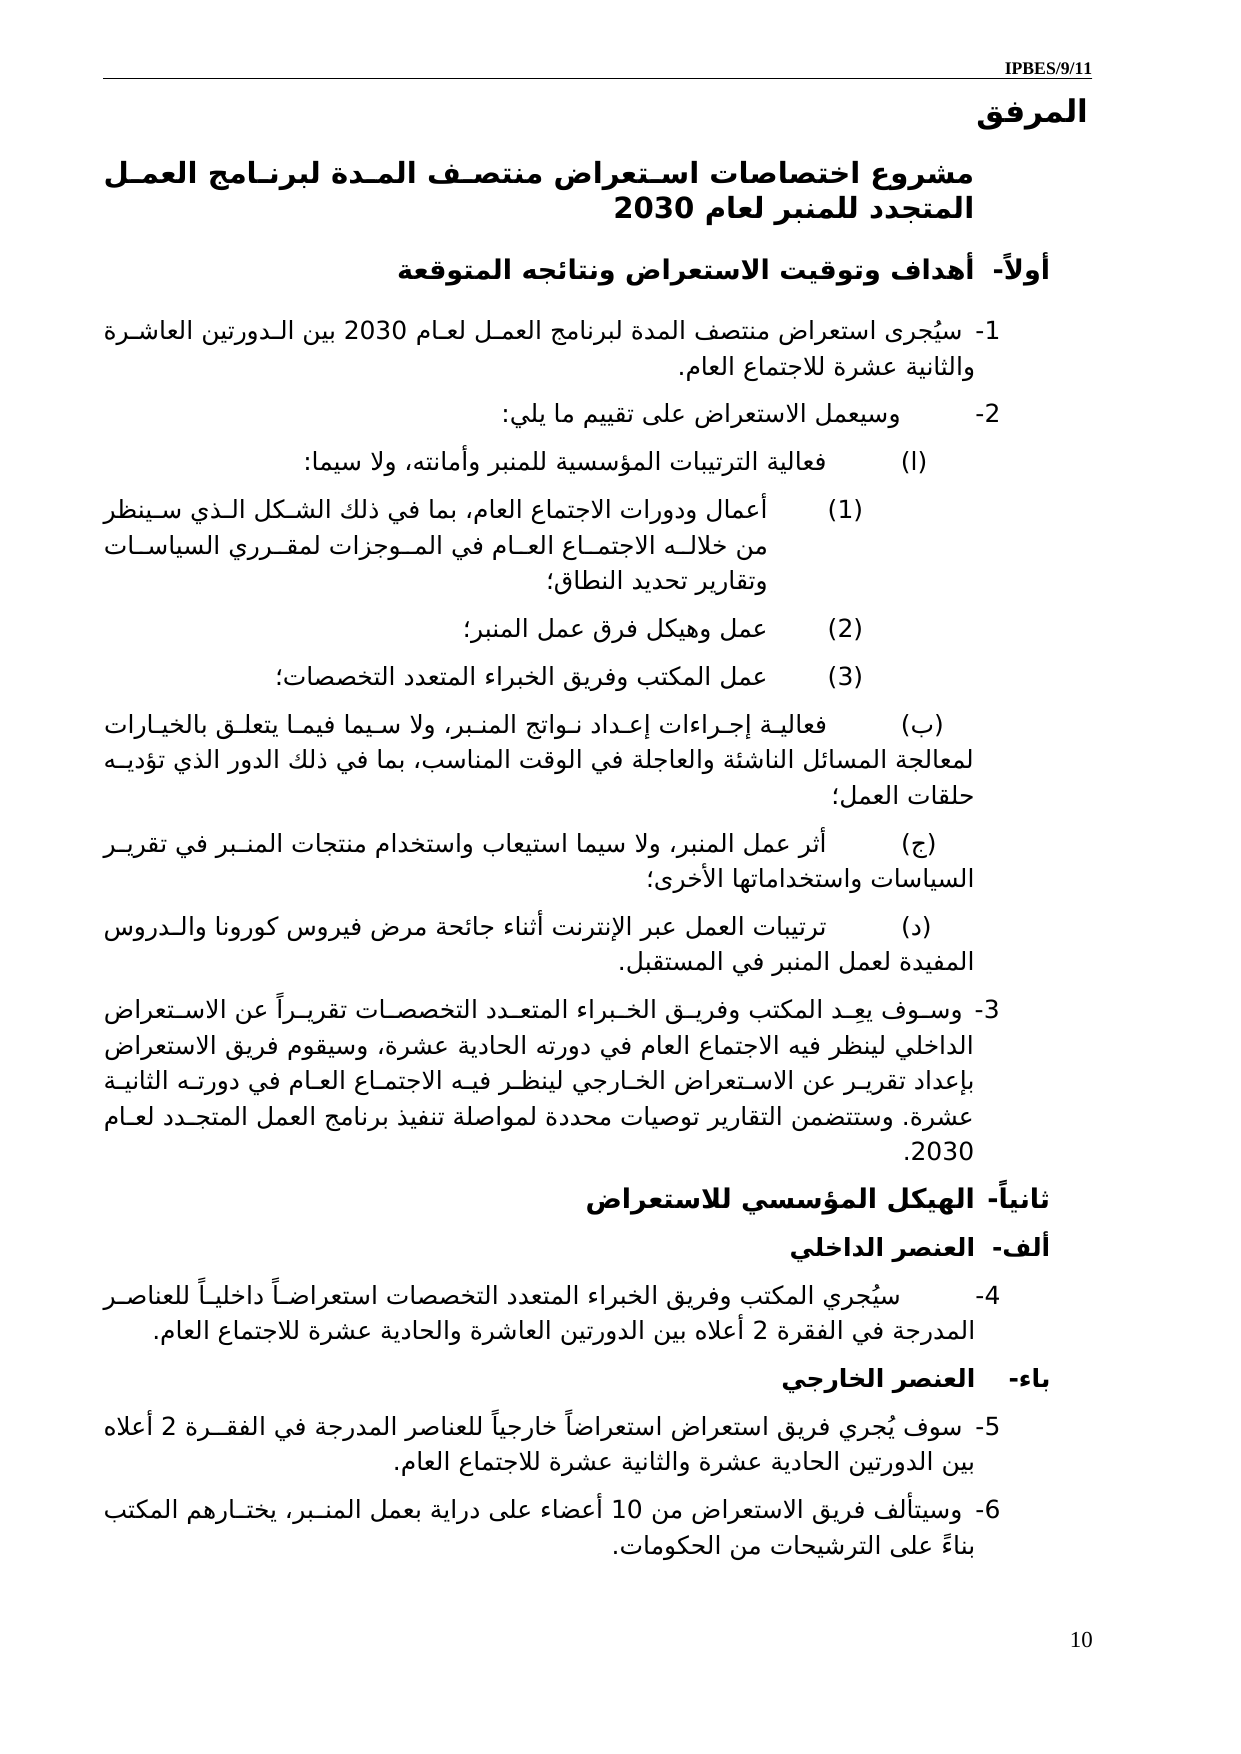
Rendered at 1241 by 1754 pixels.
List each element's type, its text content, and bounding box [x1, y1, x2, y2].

list أعمال ودورات الاجتماع العام، بما في ذلك الشكل الذي سينظر من خلاله الاجتماع العام في الموجزات لمقرري السياسات وتقارير تحديد النطاق؛ [103, 490, 827, 597]
list مشروع اختصاصات استعراض منتصف المدة لبرنامج العمل المتجدد للمنبر لعام 2030 [103, 155, 974, 226]
list سيُجرى استعراض منتصف المدة لبرنامج العمل لعام 2030 بين الدورتين العاشرة والثانية عشرة للاجتماع العام. [103, 311, 975, 382]
list وسوف يعِد المكتب وفريق الخبراء المتعدد التخصصات تقريراً عن الاستعراض الداخلي لينظر فيه الاجتماع العام في دورته الحادية عشرة، وسيقوم فريق الاستعراض بإعداد تقرير عن الاستعراض الخارجي لينظر فيه الاجتماع العام في دورته الثانية عشرة. وستتضمن التقارير توصيات محددة لمواصلة تنفيذ برنامج العمل المتجدد لعام 2030. [103, 990, 974, 1167]
list أثر عمل المنبر، ولا سيما استيعاب واستخدام منتجات المنبر في تقرير السياسات واستخداماتها الأخرى؛ [103, 824, 974, 894]
list سيُجري المكتب وفريق الخبراء المتعدد التخصصات استعراضاً داخلياً للعناصر المدرجة في الفقرة 2 أعلاه بين الدورتين العاشرة والحادية عشرة للاجتماع العام. [103, 1276, 975, 1347]
list أولاً- أهداف وتوقيت الاستعراض ونتائجه المتوقعة [103, 251, 1050, 286]
list ألف- العنصر الداخلي [103, 1228, 1050, 1263]
list ثانياً- الهيكل المؤسسي للاستعراض [103, 1180, 1050, 1215]
list عمل المكتب وفريق الخبراء المتعدد التخصصات؛ [103, 657, 827, 692]
list عمل وهيكل فرق عمل المنبر؛ [103, 609, 827, 644]
list فعالية الترتيبات المؤسسية للمنبر وأمانته، ولا سيما: [103, 442, 901, 478]
list فعالية إجراءات إعداد نواتج المنبر، ولا سيما فيما يتعلق بالخيارات لمعالجة المسائل الناشئة والعاجلة في الوقت المناسب، بما في ذلك الدور الذي تؤديه حلقات العمل؛ [103, 705, 974, 811]
list ترتيبات العمل عبر الإنترنت أثناء جائحة مرض فيروس كورونا والدروس المفيدة لعمل المنبر في المستقبل. [103, 907, 974, 978]
list المرفق [103, 94, 1088, 130]
list وسيعمل الاستعراض على تقييم ما يلي: [103, 394, 975, 430]
list وسيتألف فريق الاستعراض من 10 أعضاء على دراية بعمل المنبر، يختارهم المكتب بناءً على الترشيحات من الحكومات. [103, 1490, 975, 1561]
list سوف يُجري فريق استعراض استعراضاً خارجياً للعناصر المدرجة في الفقرة 2 أعلاه بين الدورتين الحادية عشرة والثانية عشرة للاجتماع العام. [103, 1407, 975, 1478]
list باء- العنصر الخارجي [103, 1359, 1050, 1394]
